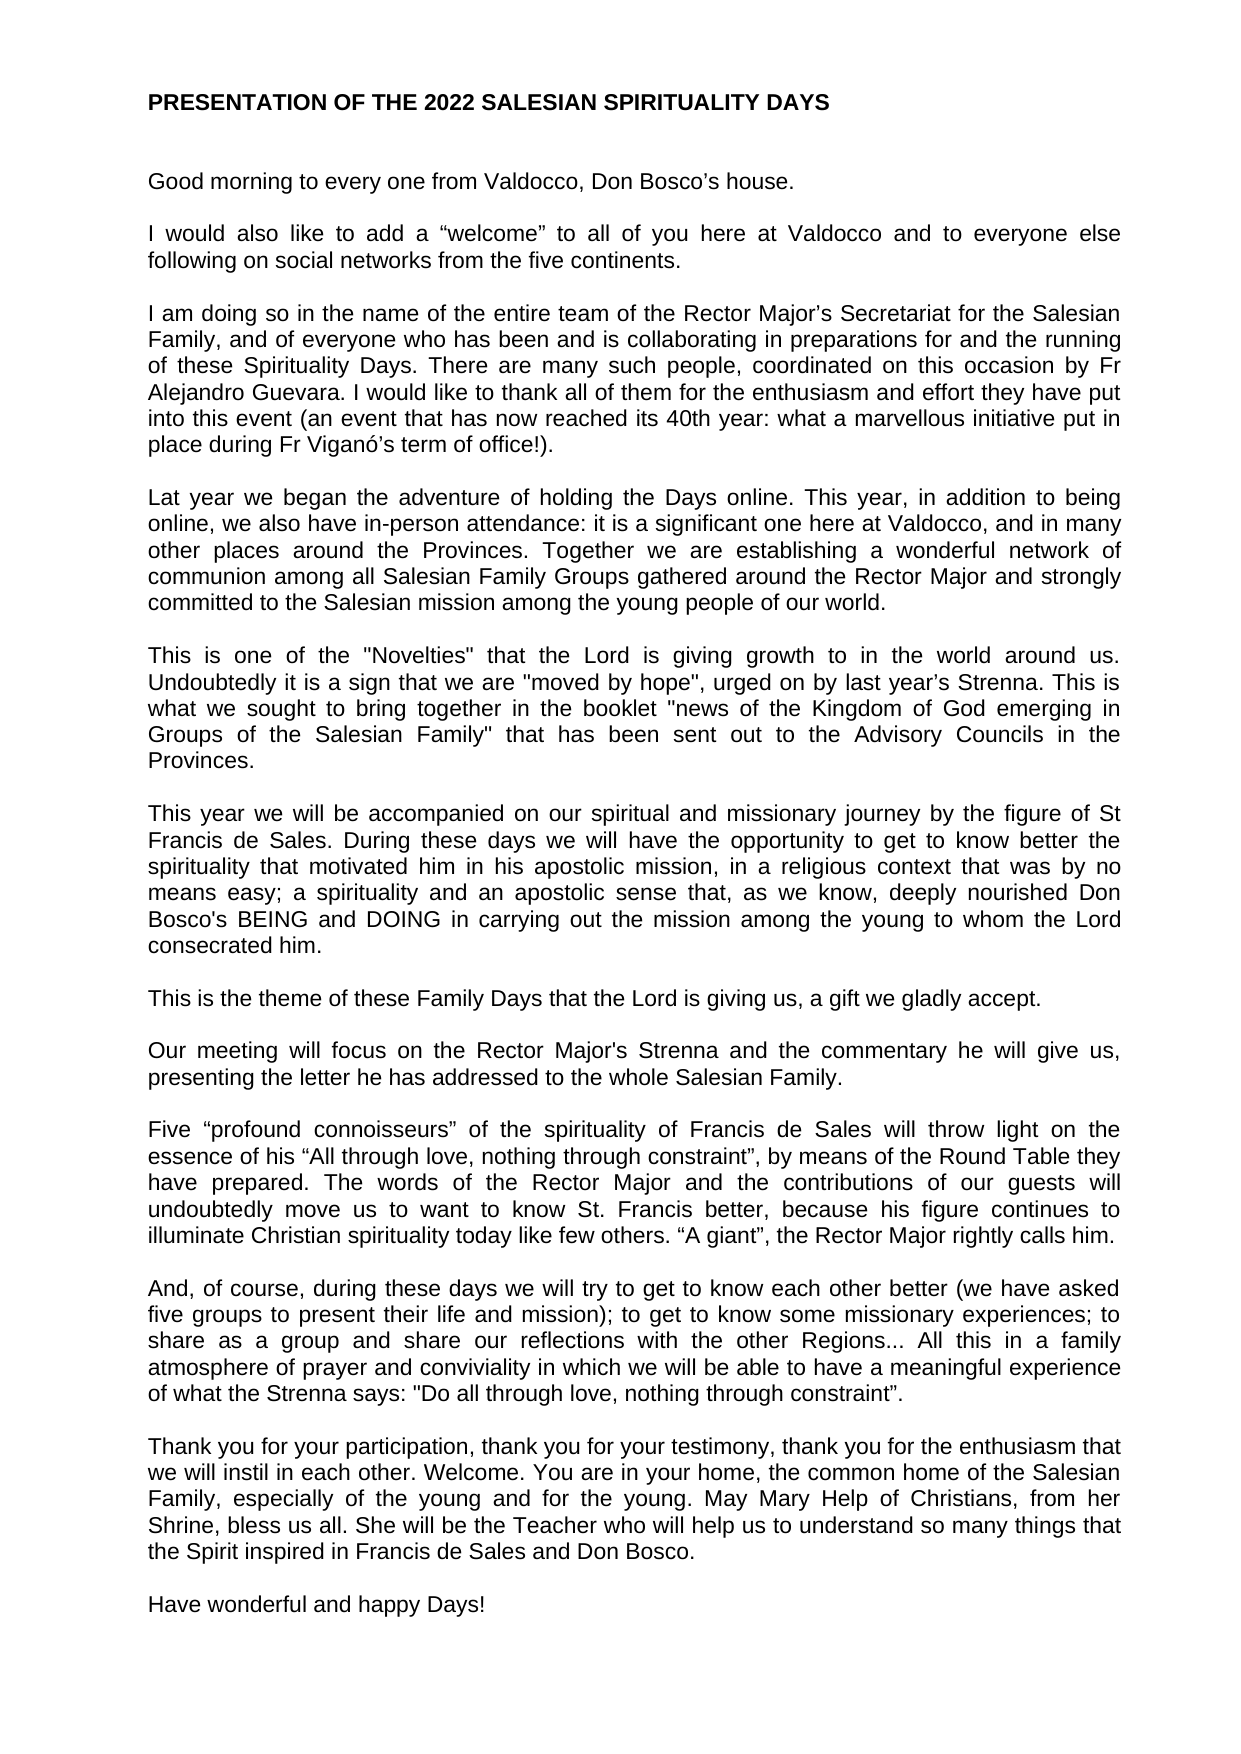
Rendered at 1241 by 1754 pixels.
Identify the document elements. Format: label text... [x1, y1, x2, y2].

text I would also like to add a “welcome” to all of you here at Valdocco and to everyone else following on social networks from the five continents. [148, 220, 1122, 273]
text And, of course, during these days we will try to get to know each other better (we have asked five groups to present their life and mission); to get to know some missionary experiences; to share as a group and share our reflections with the other Regions... All this in a family atmosphere of prayer and conviviality in which we will be able to have a meaningful experience of what the Strenna says: "Do all through love, nothing through constraint”. [148, 1274, 1122, 1406]
text Have wonderful and happy Days! [148, 1591, 1122, 1617]
text Five “profound connoisseurs” of the spirituality of Francis de Sales will throw light on the essence of his “All through love, nothing through constraint”, by means of the Round Table they have prepared. The words of the Rector Major and the contributions of our guests will undoubtedly move us to want to know St. Francis better, because his figure continues to illuminate Christian spirituality today like few others. “A giant”, the Rector Major rightly calls him. [148, 1116, 1122, 1248]
text This year we will be accompanied on our spiritual and missionary journey by the figure of St Francis de Sales. During these days we will have the opportunity to get to know better the spirituality that motivated him in his apostolic mission, in a religious context that was by no means easy; a spirituality and an apostolic sense that, as we know, deeply nourished Don Bosco's BEING and DOING in carrying out the mission among the young to whom the Lord consecrated him. [148, 800, 1122, 958]
text Thank you for your participation, thank you for your testimony, thank you for the enthusiasm that we will instil in each other. Welcome. You are in your home, the common home of the Salesian Family, especially of the young and for the young. May Mary Help of Christians, from her Shrine, bless us all. She will be the Teacher who will help us to understand so many things that the Spirit inspired in Francis de Sales and Don Bosco. [148, 1433, 1122, 1564]
text Our meeting will focus on the Rector Major's Strenna and the commentary he will give us, presenting the letter he has addressed to the whole Salesian Family. [148, 1037, 1122, 1090]
text Lat year we began the adventure of holding the Days online. This year, in addition to being online, we also have in-person attendance: it is a significant one here at Valdocco, and in many other places around the Provinces. Together we are establishing a wonderful network of communion among all Salesian Family Groups gathered around the Rector Major and strongly committed to the Salesian mission among the young people of our world. [148, 484, 1122, 616]
text This is the theme of these Family Days that the Lord is giving us, a gift we gladly accept. [148, 985, 1122, 1011]
text I am doing so in the name of the entire team of the Rector Major’s Secretariat for the Salesian Family, and of everyone who has been and is collaborating in preparations for and the running of these Spirituality Days. There are many such people, coordinated on this occasion by Fr Alejandro Guevara. I would like to thank all of them for the enthusiasm and effort they have put into this event (an event that has now reached its 40th year: what a marvellous initiative put in place during Fr Viganó’s term of office!). [148, 299, 1122, 458]
text Good morning to every one from Valdocco, Don Bosco’s house. [148, 168, 1122, 194]
text PRESENTATION OF THE 2022 SALESIAN SPIRITUALITY DAYS [148, 89, 1122, 115]
text This is one of the "Novelties" that the Lord is giving growth to in the world around us. Undoubtedly it is a sign that we are "moved by hope", urged on by last year’s Strenna. This is what we sought to bring together in the booklet "news of the Kingdom of God emerging in Groups of the Salesian Family" that has been sent out to the Advisory Councils in the Provinces. [148, 642, 1122, 774]
